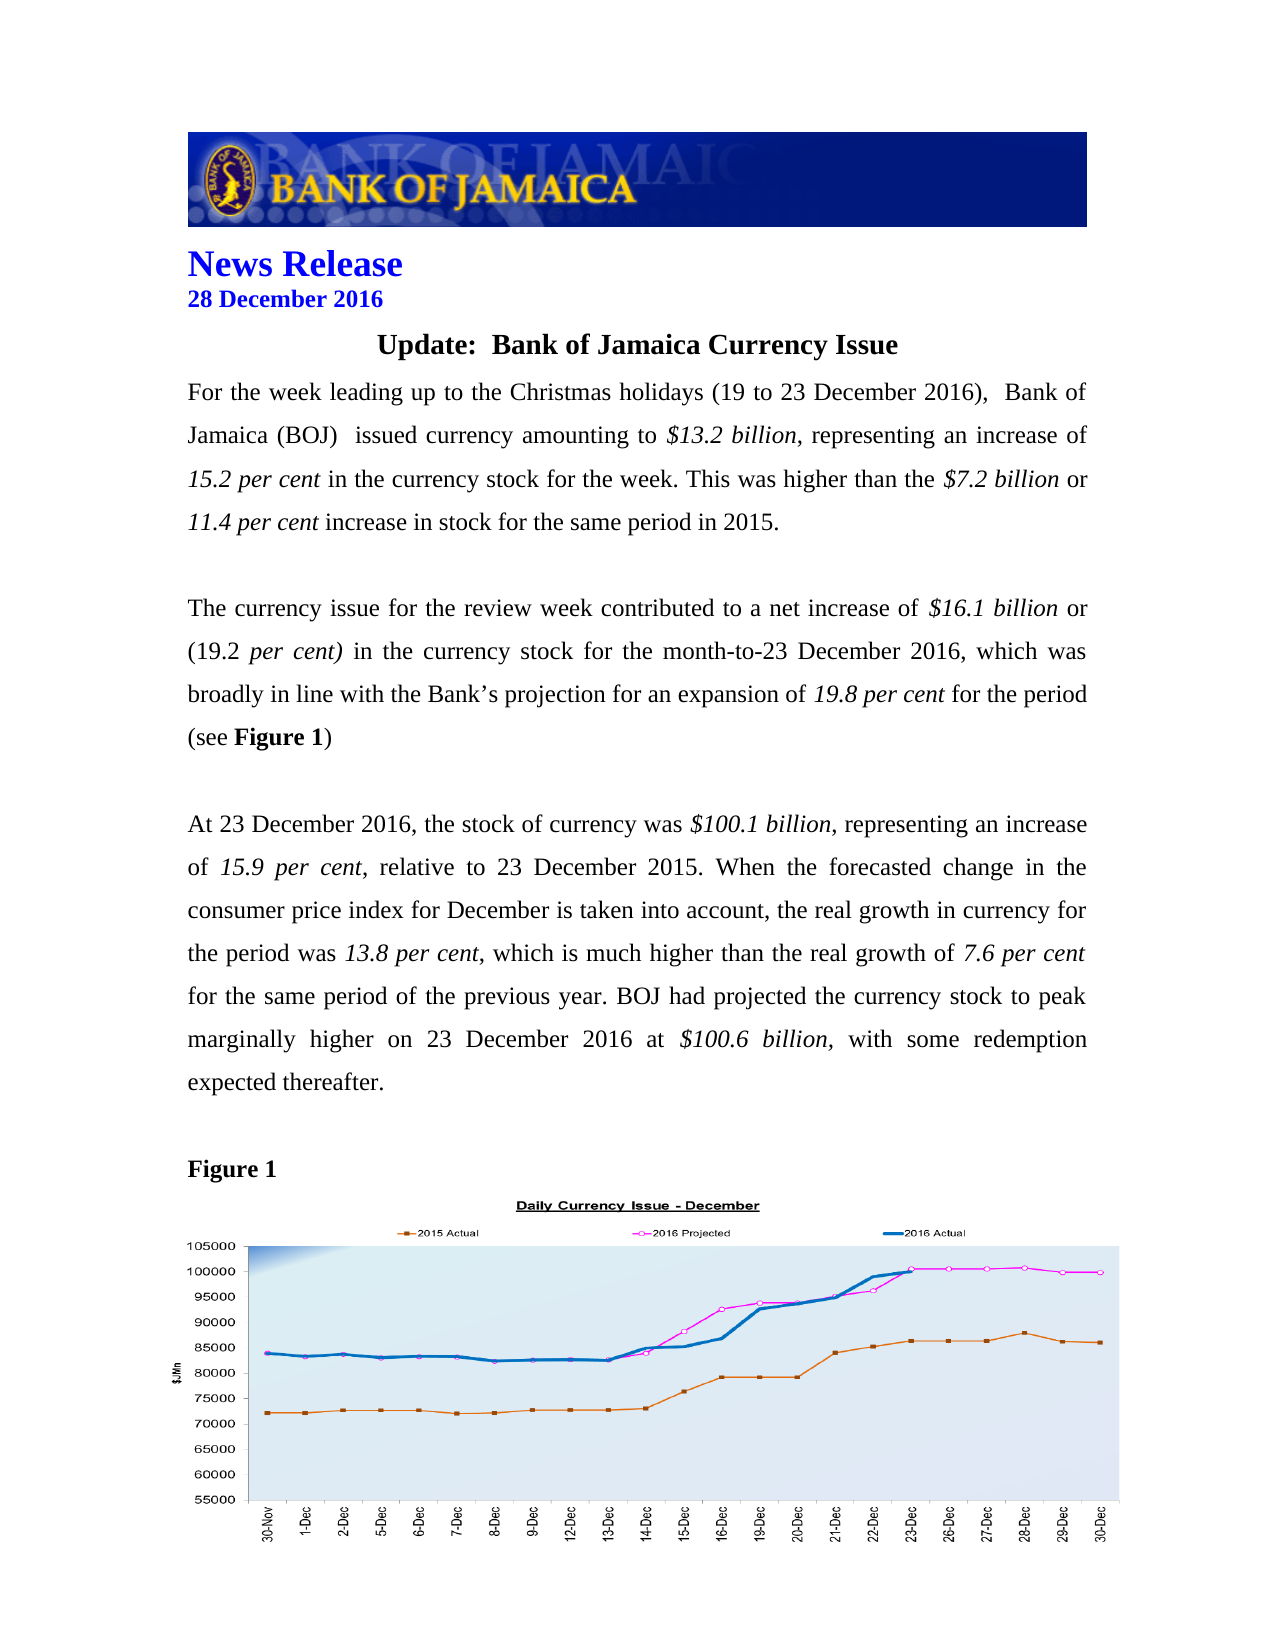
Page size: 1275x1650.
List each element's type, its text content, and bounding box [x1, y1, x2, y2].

text News Release [187, 241, 1087, 284]
text For the week leading up to the Christmas holidays (19 to 23 December 2016), Bank of Jamaica (BOJ) issued currency amounting to $13.2 billion, representing an increase of 15.2 per cent in the currency stock for the week. This was higher than the $7.2 billion or 11.4 per cent increase in stock for the same period in 2015. [187, 377, 1087, 536]
text At 23 December 2016, the stock of currency was $100.1 billion, representing an increase of 15.9 per cent, relative to 23 December 2015. When the forecasted change in the consumer price index for December is taken into account, the real growth in currency for the period was 13.8 per cent, which is much higher than the real growth of 7.6 per cent for the same period of the previous year. BOJ had projected the currency stock to peak marginally higher on 23 December 2016 at $100.6 billion, with some redemption expected thereafter. [187, 809, 1087, 1096]
subtitle 28 December 2016 [187, 284, 1087, 313]
text Figure 1 [187, 1154, 1087, 1182]
subtitle Update: Bank of Jamaica Currency Issue [187, 327, 1087, 361]
text The currency issue for the review week contributed to a net increase of $16.1 billion or (19.2 per cent) in the currency stock for the month-to-23 December 2016, which was broadly in line with the Bank’s projection for an expansion of 19.8 per cent for the period (see Figure 1) [187, 593, 1087, 751]
picture [143, 1193, 1132, 1552]
